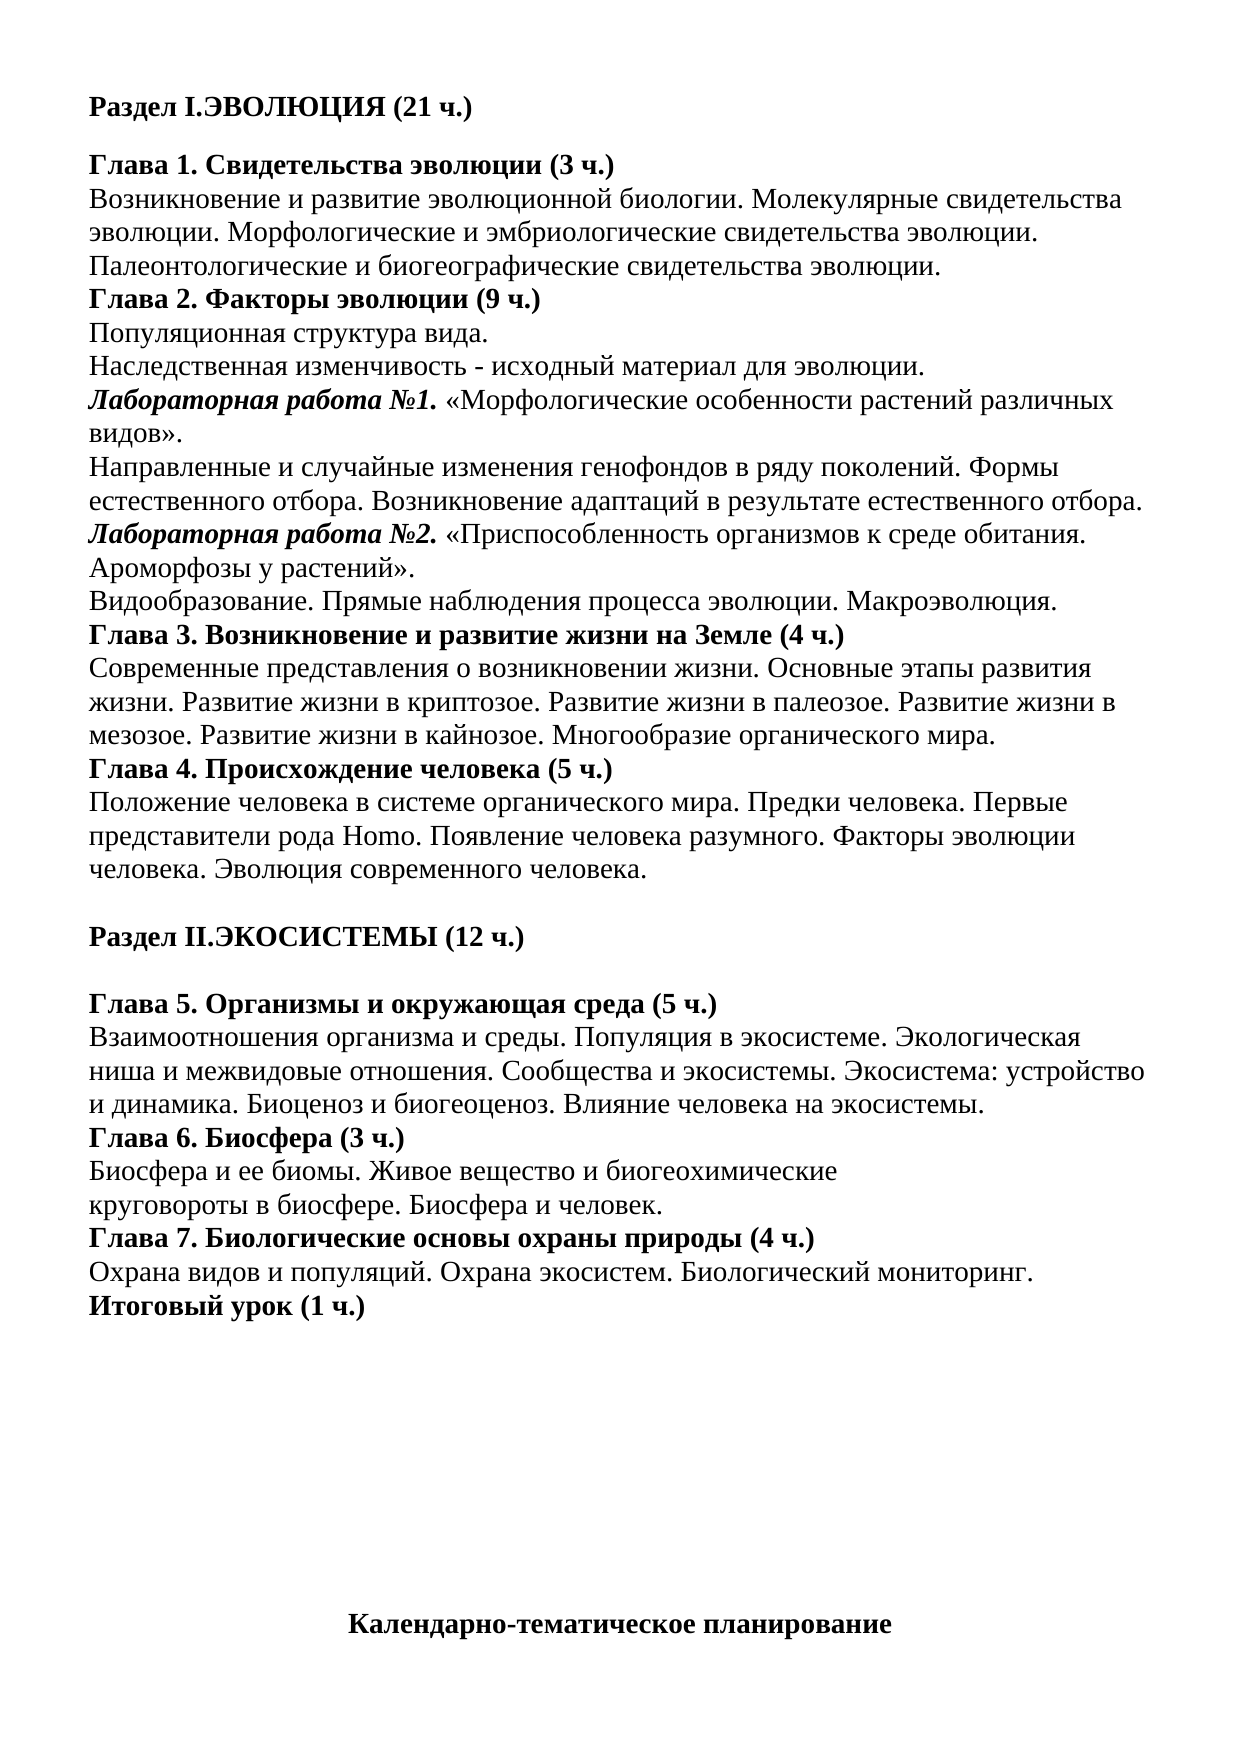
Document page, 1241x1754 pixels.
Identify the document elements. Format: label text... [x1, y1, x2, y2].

text Глава 7. Биологические основы охраны природы (4 ч.) [89, 1221, 1152, 1254]
text Глава 2. Факторы эволюции (9 ч.) [89, 281, 1152, 315]
text Положение человека в системе органического мира. Предки человека. Первые представители рода Homo. Появление человека разумного. Факторы эволюции человека. Эволюция современного человека. [89, 784, 1152, 885]
text Биосфера и ее биомы. Живое вещество и биогеохимические круговороты в биосфере. Биосфера и человек. [89, 1153, 1152, 1221]
text Календарно-тематическое планирование [89, 1606, 1152, 1639]
text Лабораторная работа №2. «Приспособленность организмов к среде обитания. Ароморфозы у растений». [89, 516, 1152, 583]
text Популяционная структура вида. [89, 315, 1152, 348]
text Возникновение и развитие эволюционной биологии. Молекулярные свидетельства эволюции. Морфологические и эмбриологические свидетельства эволюции. Палеонтологические и биогеографические свидетельства эволюции. [89, 181, 1152, 281]
text Глава 3. Возникновение и развитие жизни на Земле (4 ч.) [89, 617, 1152, 650]
text Итоговый урок (1 ч.) [89, 1288, 1152, 1321]
text Направленные и случайные изменения генофондов в ряду поколений. Формы естественного отбора. Возникновение адаптаций в результате естественного отбора. [89, 449, 1152, 516]
text Глава 4. Происхождение человека (5 ч.) [89, 751, 1152, 784]
text Глава 5. Организмы и окружающая среда (5 ч.) [89, 986, 1152, 1019]
text Глава 6. Биосфера (3 ч.) [89, 1120, 1152, 1153]
text Раздел II.ЭКОСИСТЕМЫ (12 ч.) [89, 919, 1152, 952]
text Современные представления о возникновении жизни. Основные этапы развития жизни. Развитие жизни в криптозое. Развитие жизни в палеозое. Развитие жизни в мезозое. Развитие жизни в кайнозое. Многообразие органического мира. [89, 650, 1152, 751]
text Охрана видов и популяций. Охрана экосистем. Биологический мониторинг. [89, 1254, 1152, 1288]
text Раздел I.ЭВОЛЮЦИЯ (21 ч.) [89, 89, 1152, 122]
text Лабораторная работа №1. «Морфологические особенности растений различных видов». [89, 382, 1152, 449]
text Видообразование. Прямые наблюдения процесса эволюции. Макроэволюция. [89, 583, 1152, 617]
text Глава 1. Свидетельства эволюции (3 ч.) [89, 147, 1152, 181]
text Взаимоотношения организма и среды. Популяция в экосистеме. Экологическая ниша и межвидовые отношения. Сообщества и экосистемы. Экосистема: устройство и динамика. Биоценоз и биогеоценоз. Влияние человека на экосистемы. [89, 1019, 1152, 1120]
text Наследственная изменчивость - исходный материал для эволюции. [89, 348, 1152, 382]
